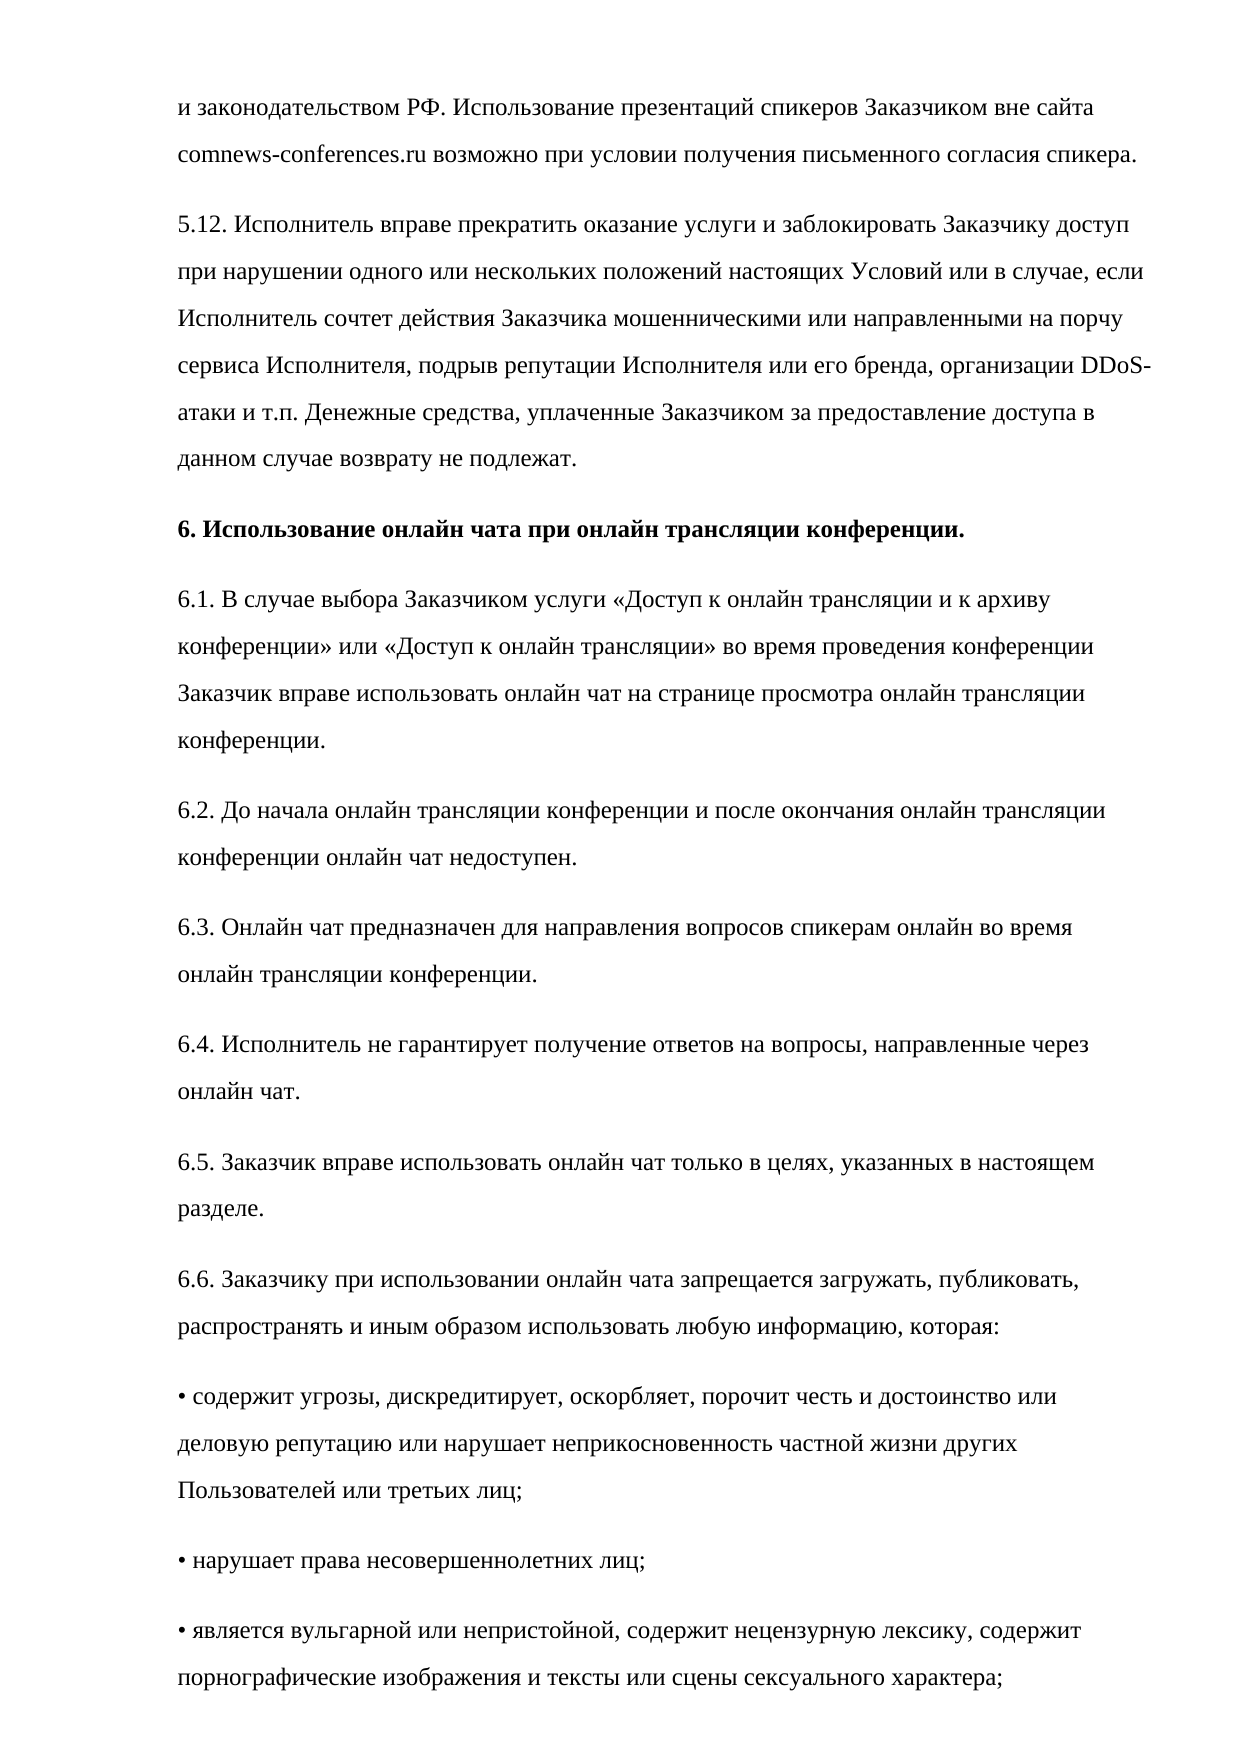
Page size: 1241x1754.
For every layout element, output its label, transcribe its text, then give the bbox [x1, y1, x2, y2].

text 6.5. Заказчик вправе использовать онлайн чат только в целях, указанных в настоящем разделе. [177, 1128, 1152, 1222]
text 6.2. До начала онлайн трансляции конференции и после окончания онлайн трансляции конференции онлайн чат недоступен. [177, 777, 1152, 871]
text • является вульгарной или непристойной, содержит нецензурную лексику, содержит порнографические изображения и тексты или сцены сексуального характера; [177, 1597, 1152, 1691]
text 6.4. Исполнитель не гарантирует получение ответов на вопросы, направленные через онлайн чат. [177, 1011, 1152, 1105]
text • содержит угрозы, дискредитирует, оскорбляет, порочит честь и достоинство или деловую репутацию или нарушает неприкосновенность частной жизни других Пользователей или третьих лиц; [177, 1363, 1152, 1503]
text 6.1. В случае выбора Заказчиком услуги «Доступ к онлайн трансляции и к архиву конференции» или «Доступ к онлайн трансляции» во время проведения конференции Заказчик вправе использовать онлайн чат на странице просмотра онлайн трансляции конференции. [177, 566, 1152, 753]
text 6.6. Заказчику при использовании онлайн чата запрещается загружать, публиковать, распространять и иным образом использовать любую информацию, которая: [177, 1246, 1152, 1339]
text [177, 74, 1152, 168]
text • нарушает права несовершеннолетних лиц; [177, 1527, 1152, 1574]
text 6.3. Онлайн чат предназначен для направления вопросов спикерам онлайн во время онлайн трансляции конференции. [177, 894, 1152, 988]
text 6. Использование онлайн чата при онлайн трансляции конференции. [177, 496, 1152, 543]
text 5.12. Исполнитель вправе прекратить оказание услуги и заблокировать Заказчику доступ при нарушении одного или нескольких положений настоящих Условий или в случае, если Исполнитель сочтет действия Заказчика мошенническими или направленными на порчу сервиса Исполнителя, подрыв репутации Исполнителя или его бренда, организации DDoS-атаки и т.п. Денежные средства, уплаченные Заказчиком за предоставление доступа в данном случае возврату не подлежат. [177, 191, 1152, 472]
